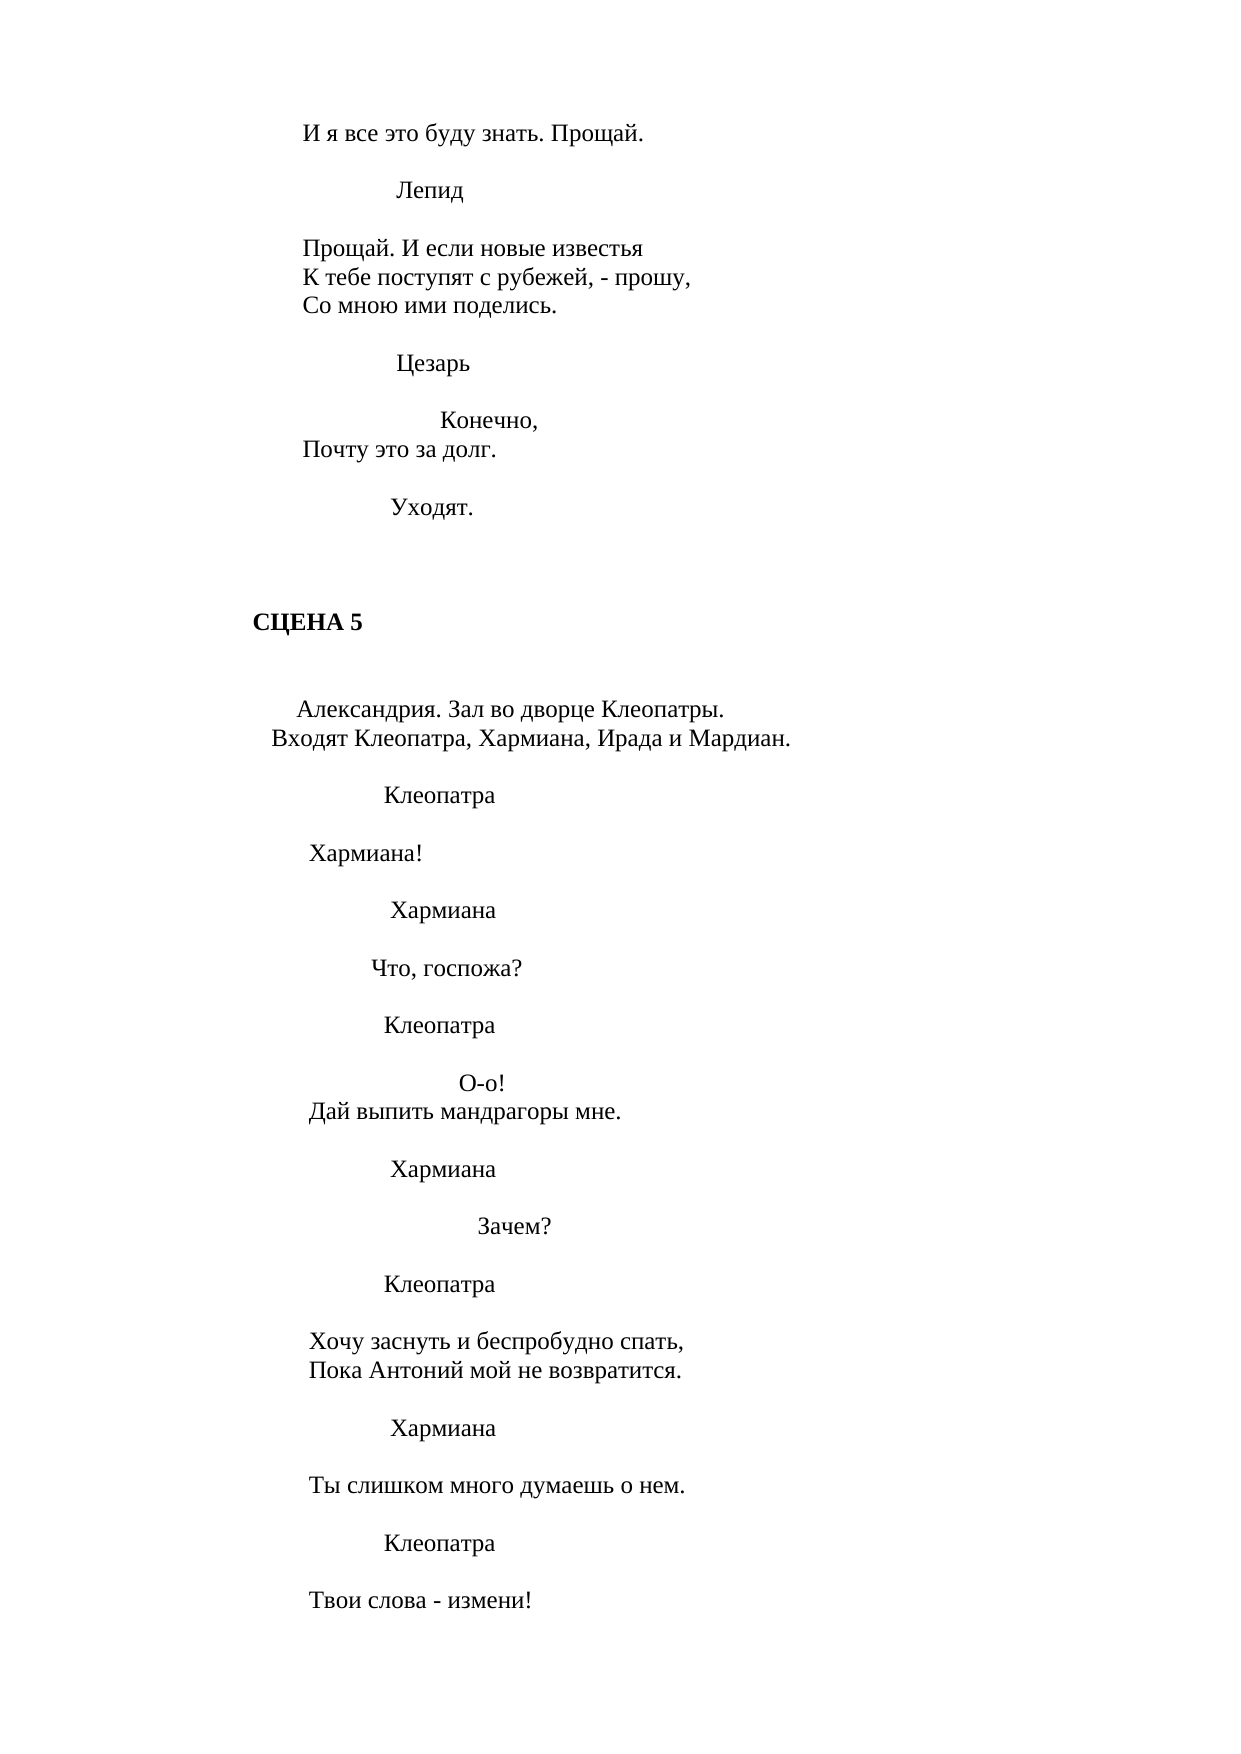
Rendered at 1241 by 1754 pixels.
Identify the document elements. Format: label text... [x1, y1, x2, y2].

text О-о! [177, 1068, 1152, 1096]
text Хармиана [177, 1154, 1152, 1183]
text Со мною ими поделись. [177, 291, 1152, 319]
text Клеопатра [177, 1528, 1152, 1556]
text Клеопатра [177, 1269, 1152, 1298]
text Хочу заснуть и беспробудно спать, [177, 1326, 1152, 1355]
text Прощай. И если новые известья [177, 233, 1152, 262]
text И я все это буду знать. Прощай. [177, 118, 1152, 147]
text Хармиана! [177, 838, 1152, 866]
text Твои слова - измени! [177, 1585, 1152, 1614]
text Что, госпожа? [177, 953, 1152, 981]
text Лепид [177, 176, 1152, 204]
text К тебе поступят с рубежей, - прошу, [177, 262, 1152, 291]
text Ты слишком много думаешь о нем. [177, 1470, 1152, 1499]
text Почту это за долг. [177, 434, 1152, 463]
text Хармиана [177, 895, 1152, 924]
text Зачем? [177, 1211, 1152, 1240]
subtitle СЦЕНА 5 [252, 607, 1152, 636]
text Хармиана [177, 1413, 1152, 1441]
text Александрия. Зал во дворце Клеопатры. [177, 694, 1152, 723]
text Клеопатра [177, 780, 1152, 809]
text Уходят. [177, 492, 1152, 521]
text Дай выпить мандрагоры мне. [177, 1096, 1152, 1125]
text Конечно, [177, 406, 1152, 434]
text Пока Антоний мой не возвратится. [177, 1355, 1152, 1384]
text Клеопатра [177, 1010, 1152, 1039]
text Входят Клеопатра, Хармиана, Ирада и Мардиан. [177, 723, 1152, 751]
text Цезарь [177, 348, 1152, 377]
